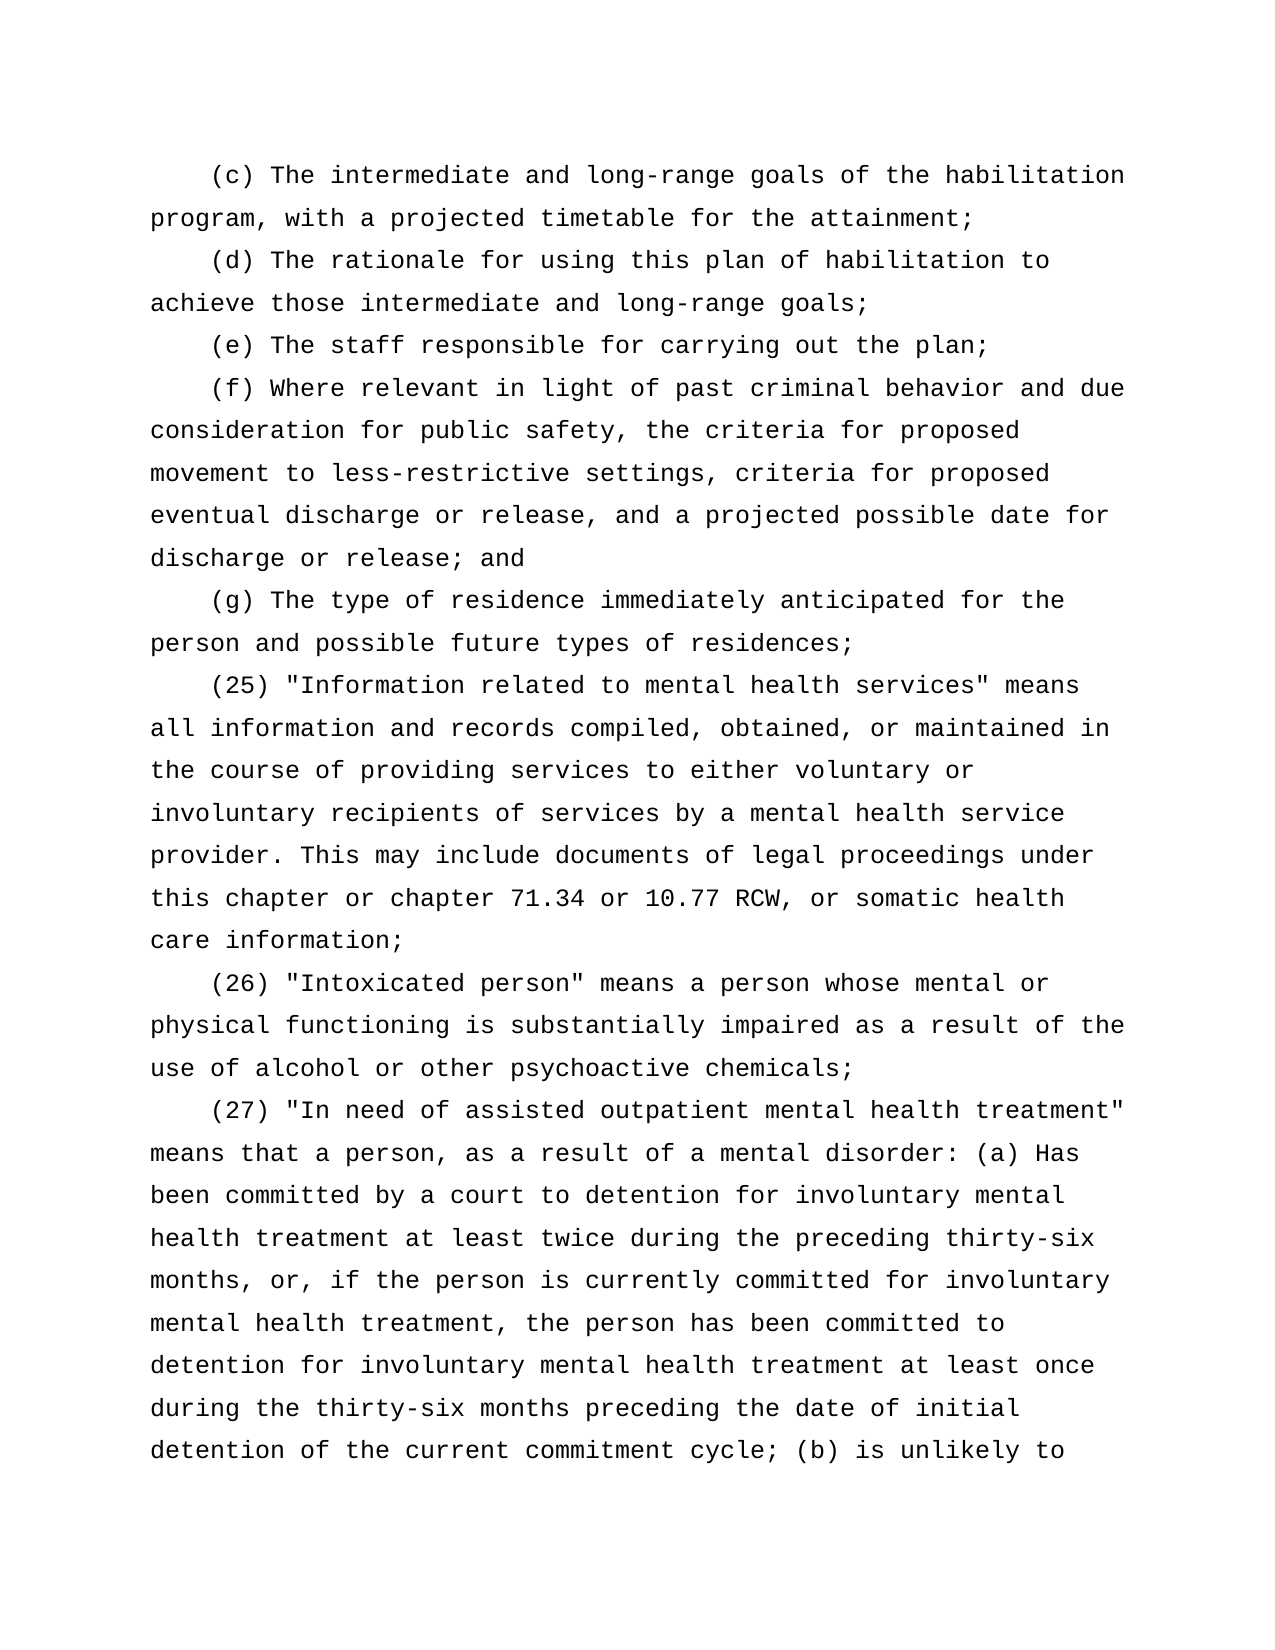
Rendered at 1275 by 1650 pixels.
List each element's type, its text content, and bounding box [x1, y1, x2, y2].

text (c) The intermediate and long-range goals of the habilitation program, with a projected timetable for the attainment; [150, 150, 1125, 235]
text (25) "Information related to mental health services" means all information and records compiled, obtained, or maintained in the course of providing services to either voluntary or involuntary recipients of services by a mental health service provider. This may include documents of legal proceedings under this chapter or chapter 71.34 or 10.77 RCW, or somatic health care information; [150, 660, 1125, 957]
text (d) The rationale for using this plan of habilitation to achieve those intermediate and long-range goals; [150, 235, 1125, 320]
text (g) The type of residence immediately anticipated for the person and possible future types of residences; [150, 575, 1125, 660]
text (f) Where relevant in light of past criminal behavior and due consideration for public safety, the criteria for proposed movement to less-restrictive settings, criteria for proposed eventual discharge or release, and a projected possible date for discharge or release; and [150, 362, 1125, 575]
text (e) The staff responsible for carrying out the plan; [150, 320, 1125, 362]
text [150, 1085, 1125, 1467]
text (26) "Intoxicated person" means a person whose mental or physical functioning is substantially impaired as a result of the use of alcohol or other psychoactive chemicals; [150, 957, 1125, 1085]
